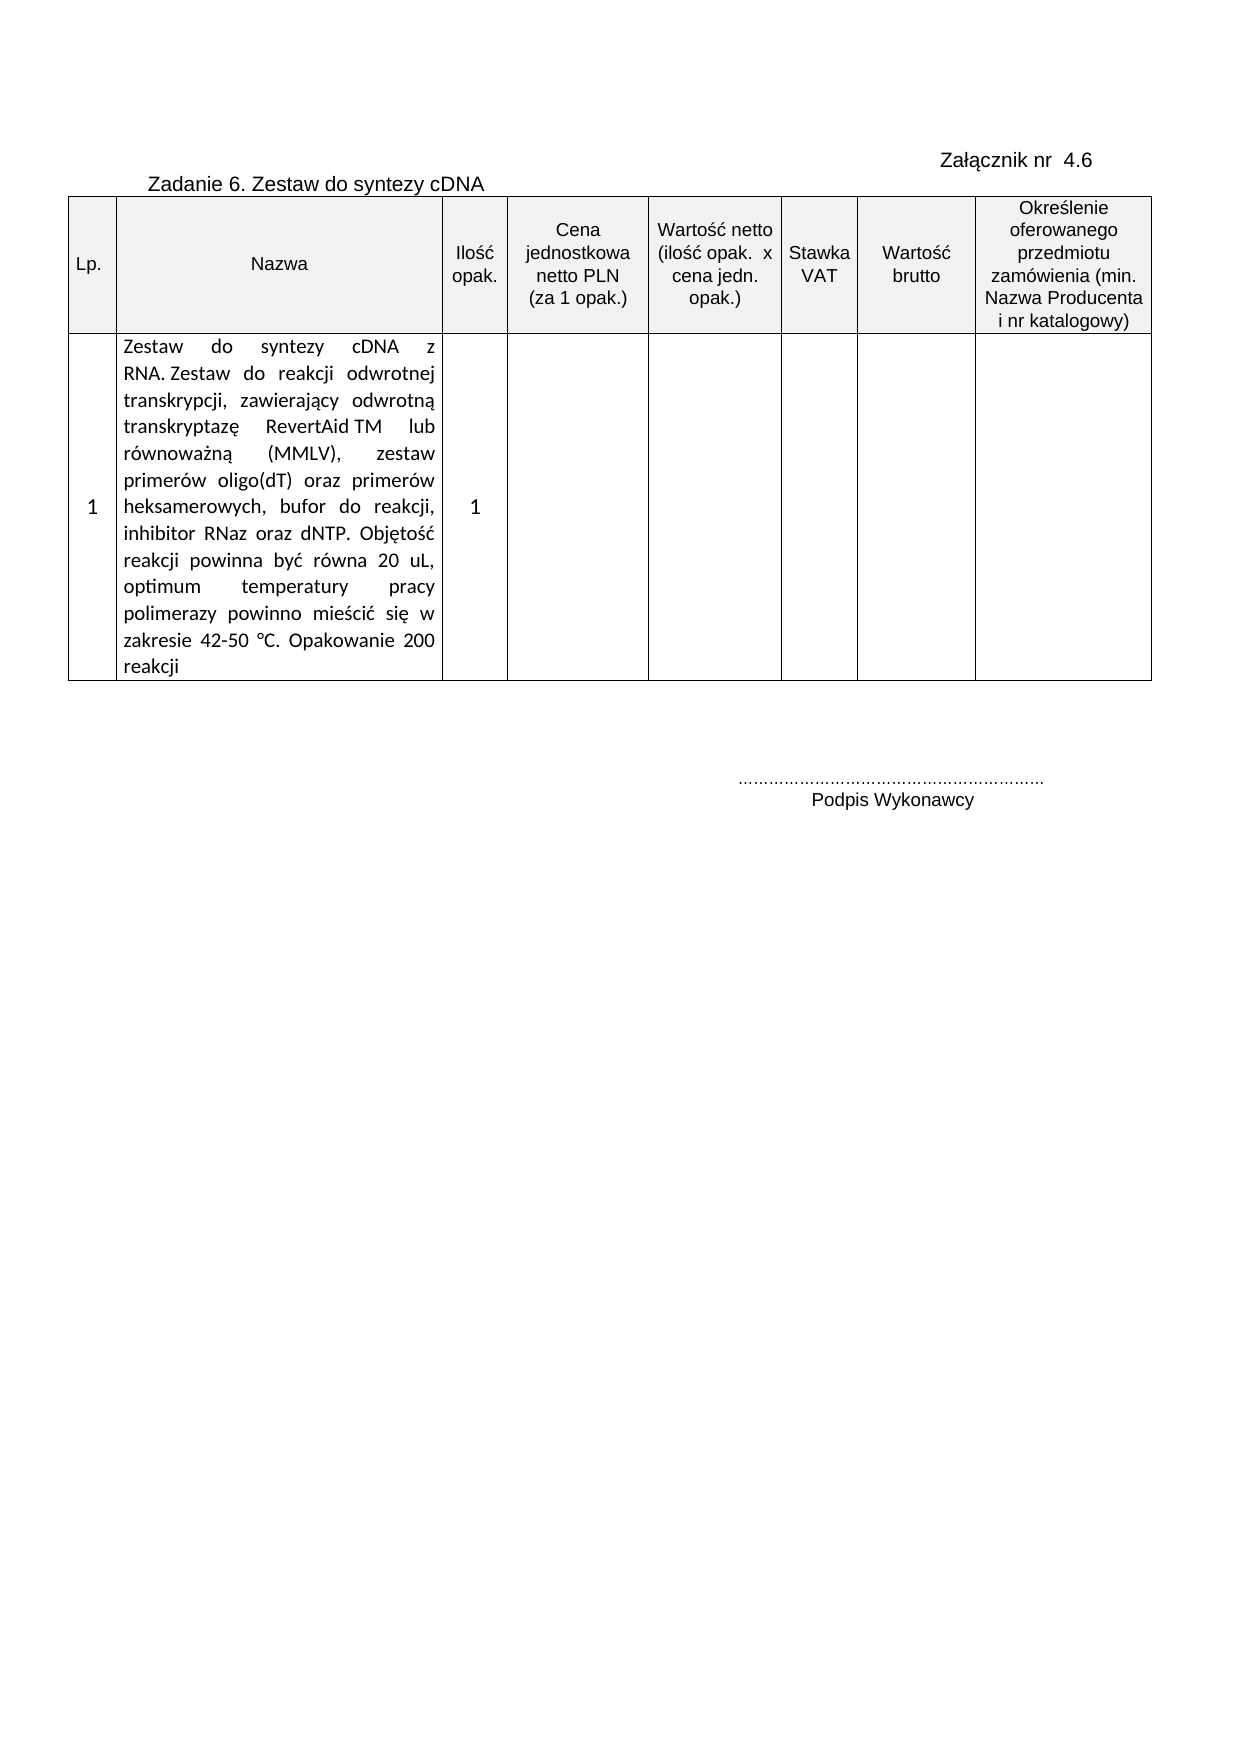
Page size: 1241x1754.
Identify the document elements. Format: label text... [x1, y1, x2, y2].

text …………………………………………………… [664, 767, 1092, 789]
table_header Wartość netto (ilość opak. x cena jedn. opak.) [649, 197, 781, 332]
table_header Nazwa [117, 197, 442, 332]
table_header Stawka VAT [782, 197, 857, 332]
text Zadanie 6. Zestaw do syntezy cDNA [148, 172, 1092, 196]
table_header Wartość brutto [858, 197, 975, 332]
table_cell Zestaw do syntezy cDNA z RNA. Zestaw do reakcji odwrotnej transkrypcji, zawierający odwrotną transkryptazę RevertAid TM lub równoważną (MMLV), zestaw primerów oligo(dT) oraz primerów heksamerowych, bufor do reakcji, inhibitor RNaz oraz dNTP. Objętość reakcji powinna być równa 20 uL, optimum temperatury pracy polimerazy powinno mieścić się w zakresie 42-50 °C. Opakowanie 200 reakcji [117, 334, 442, 680]
table_cell [782, 334, 857, 680]
table_cell 1 [443, 334, 507, 680]
table_cell [976, 334, 1151, 680]
text Załącznik nr 4.6 [148, 148, 1092, 172]
table_header Określenie oferowanego przedmiotu zamówienia (min. Nazwa Producenta i nr katalogowy) [976, 197, 1151, 332]
table_header Cena jednostkowa netto PLN (za 1 opak.) [508, 197, 648, 332]
table_cell [508, 334, 648, 680]
table_cell [649, 334, 781, 680]
table_header Lp. [69, 197, 116, 332]
table_header Ilość opak. [443, 197, 507, 332]
table_cell [858, 334, 975, 680]
table_cell 1 [69, 334, 116, 680]
text Podpis Wykonawcy [738, 789, 1092, 810]
